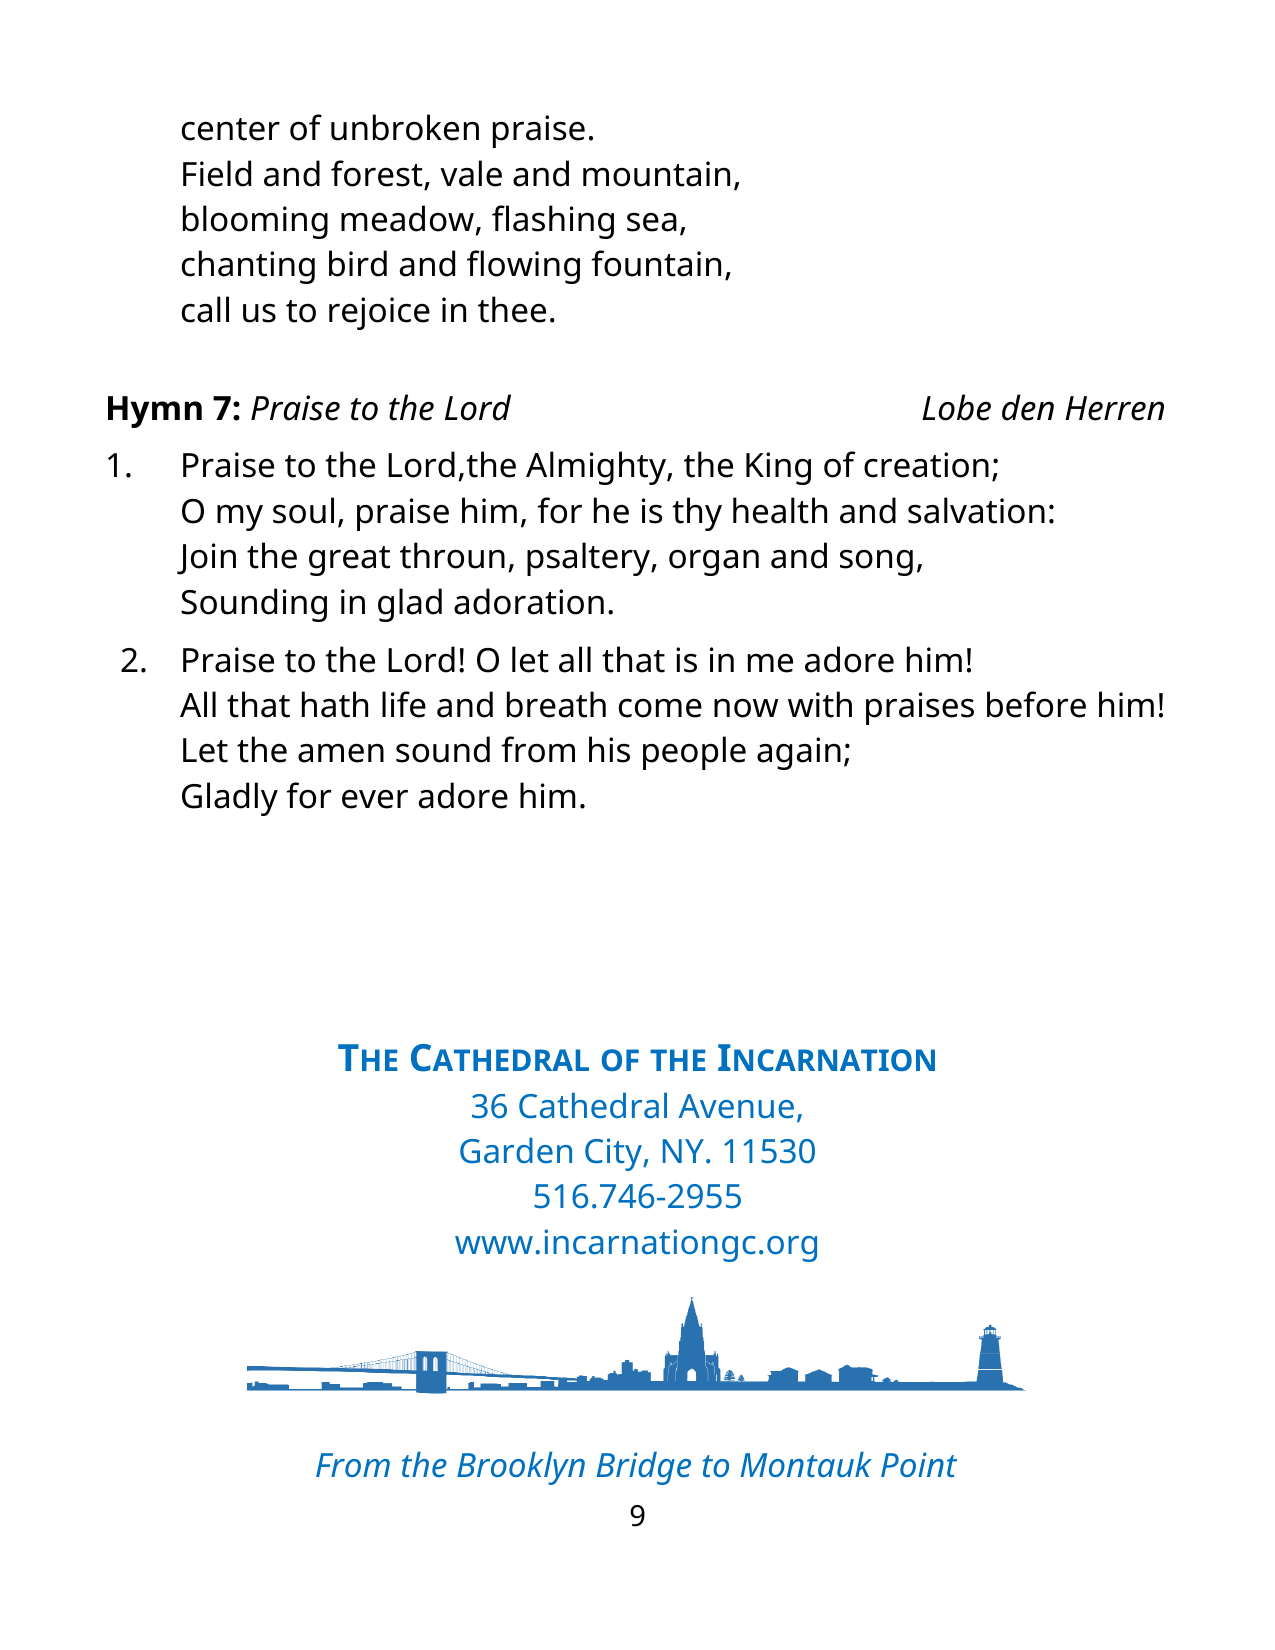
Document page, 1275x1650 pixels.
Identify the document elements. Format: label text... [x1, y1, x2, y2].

text chanting bird and flowing fountain, [105, 241, 1170, 287]
text blooming meadow, flashing sea, [105, 196, 1170, 241]
text 36 Cathedral Avenue, [105, 1082, 1170, 1128]
text center of unbroken praise. [105, 105, 1170, 150]
text www.incarnationgc.org [105, 1219, 1170, 1264]
text The Cathedral of the Incarnation [105, 1031, 1170, 1082]
text Join the great throun, psaltery, organ and song, [120, 533, 1170, 578]
text Gladly for ever adore him. [120, 773, 1170, 818]
text From the Brooklyn Bridge to Montauk Point [105, 1441, 1170, 1487]
text O my soul, praise him, for he is thy health and salvation: [120, 488, 1170, 533]
text Hymn 7: Praise to the Lord Lobe den Herren [105, 384, 1170, 430]
text Field and forest, vale and mountain, [105, 150, 1170, 196]
text Sounding in glad adoration. [120, 578, 1170, 624]
text All that hath life and breath come now with praises before him! [120, 682, 1170, 727]
text 1. Praise to the Lord,the Almighty, the King of creation; [105, 442, 1170, 488]
text 2. Praise to the Lord! O let all that is in me adore him! [120, 636, 1170, 682]
text call us to rejoice in thee. [105, 287, 1170, 332]
text Garden City, NY. 11530 [105, 1128, 1170, 1173]
text Let the amen sound from his people again; [105, 727, 1170, 773]
text 516.746-2955 [105, 1173, 1170, 1219]
picture [217, 1264, 1058, 1442]
